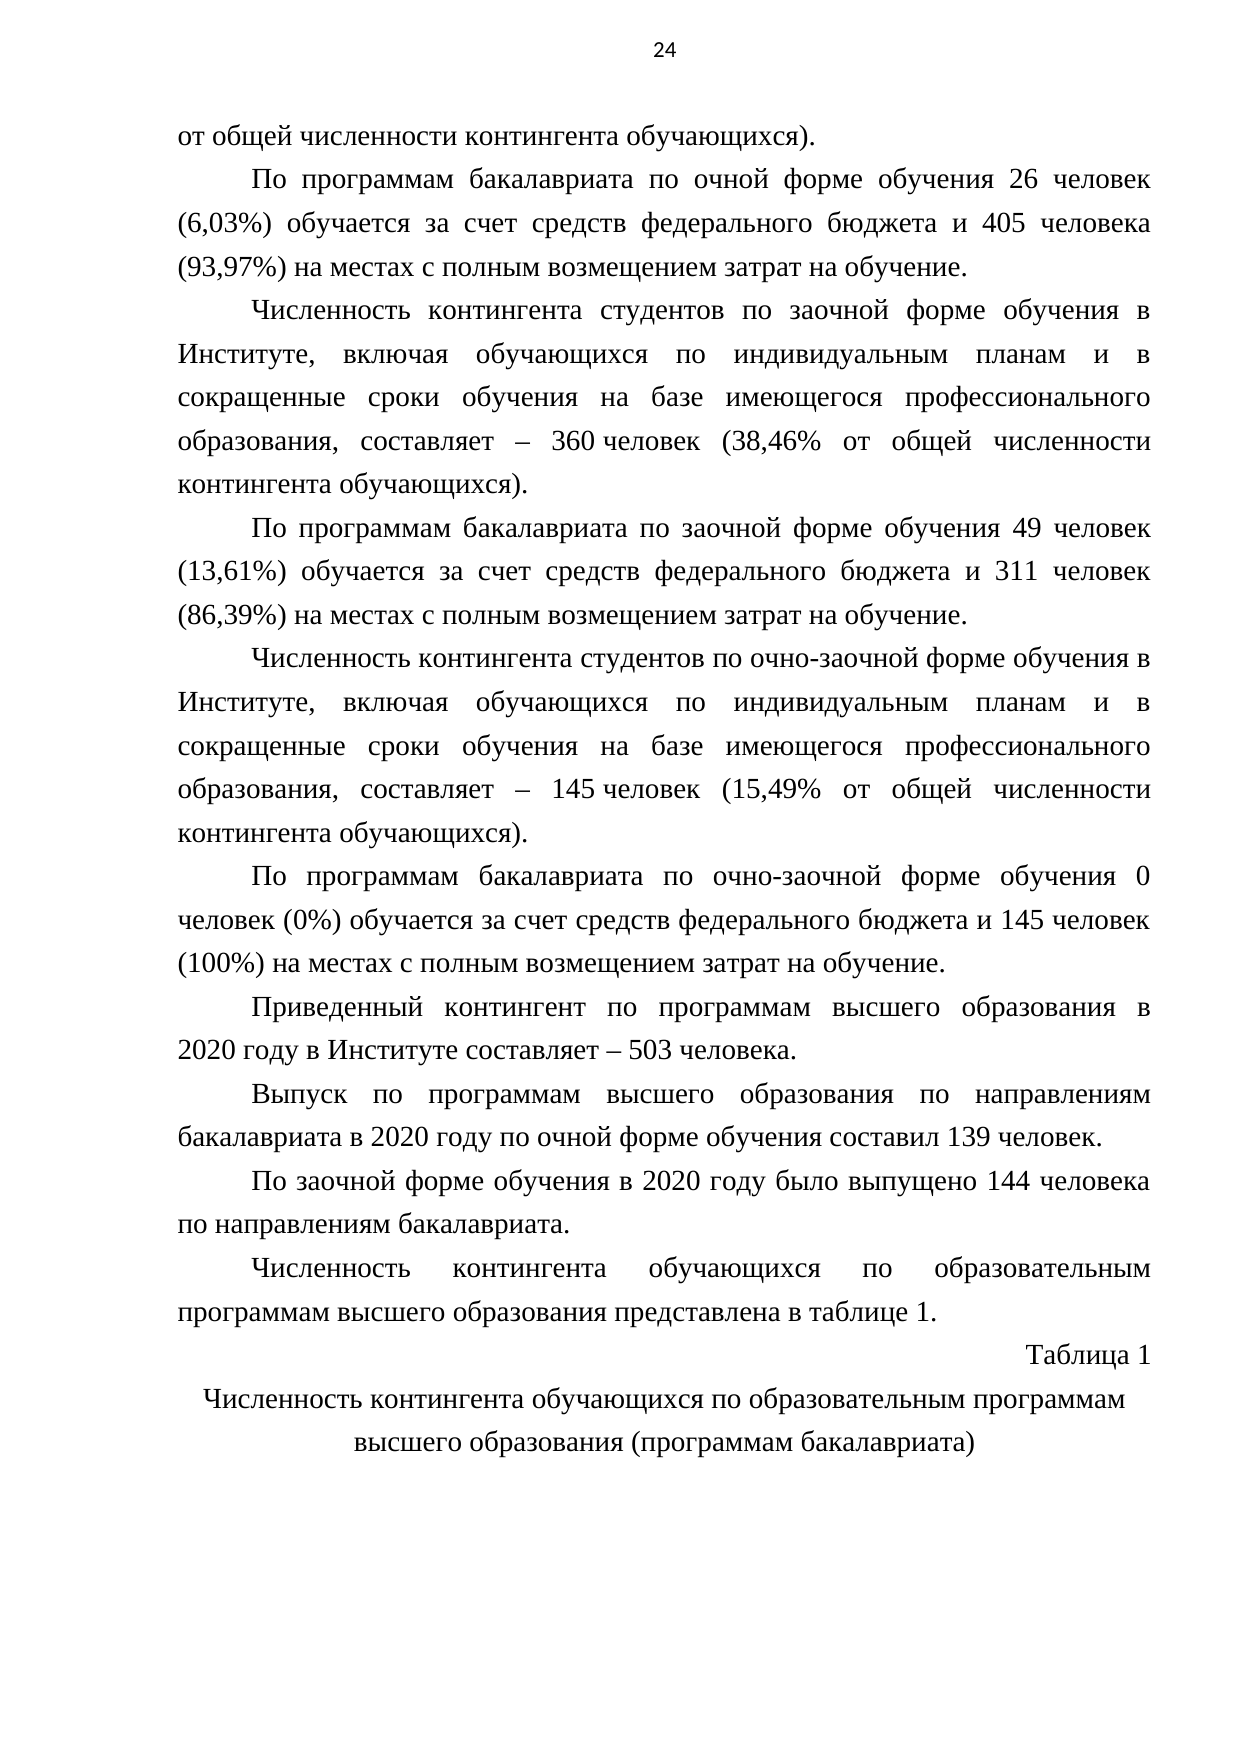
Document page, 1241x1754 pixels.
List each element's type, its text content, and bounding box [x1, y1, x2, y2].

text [177, 118, 1152, 152]
text По программам бакалавриата по заочной форме обучения 49 человек (13,61%) обучается за счет средств федерального бюджета и 311 человек (86,39%) на местах с полным возмещением затрат на обучение. [177, 510, 1152, 631]
text Численность контингента обучающихся по образовательным программам высшего образования представлена в таблице 1. [177, 1250, 1152, 1327]
text По программам бакалавриата по очной форме обучения 26 человек (6,03%) обучается за счет средств федерального бюджета и 405 человека (93,97%) на местах с полным возмещением затрат на обучение. [177, 162, 1152, 282]
text Таблица 1 [177, 1337, 1152, 1371]
text По заочной форме обучения в 2020 году было выпущено 144 человека по направлениям бакалавриата. [177, 1163, 1152, 1240]
text Численность контингента студентов по очно-заочной форме обучения в Институте, включая обучающихся по индивидуальным планам и в сокращенные сроки обучения на базе имеющегося профессионального образования, составляет – 145 человек (15,49% от общей численности контингента обучающихся). [177, 641, 1152, 848]
text Численность контингента обучающихся по образовательным программам высшего образования (программам бакалавриата) [177, 1381, 1152, 1458]
text По программам бакалавриата по очно-заочной форме обучения 0 человек (0%) обучается за счет средств федерального бюджета и 145 человек (100%) на местах с полным возмещением затрат на обучение. [177, 858, 1152, 979]
text Приведенный контингент по программам высшего образования в 2020 году в Институте составляет – 503 человека. [177, 989, 1152, 1066]
text Выпуск по программам высшего образования по направлениям бакалавриата в 2020 году по очной форме обучения составил 139 человек. [177, 1076, 1152, 1153]
text Численность контингента студентов по заочной форме обучения в Институте, включая обучающихся по индивидуальным планам и в сокращенные сроки обучения на базе имеющегося профессионального образования, составляет – 360 человек (38,46% от общей численности контингента обучающихся). [177, 292, 1152, 500]
